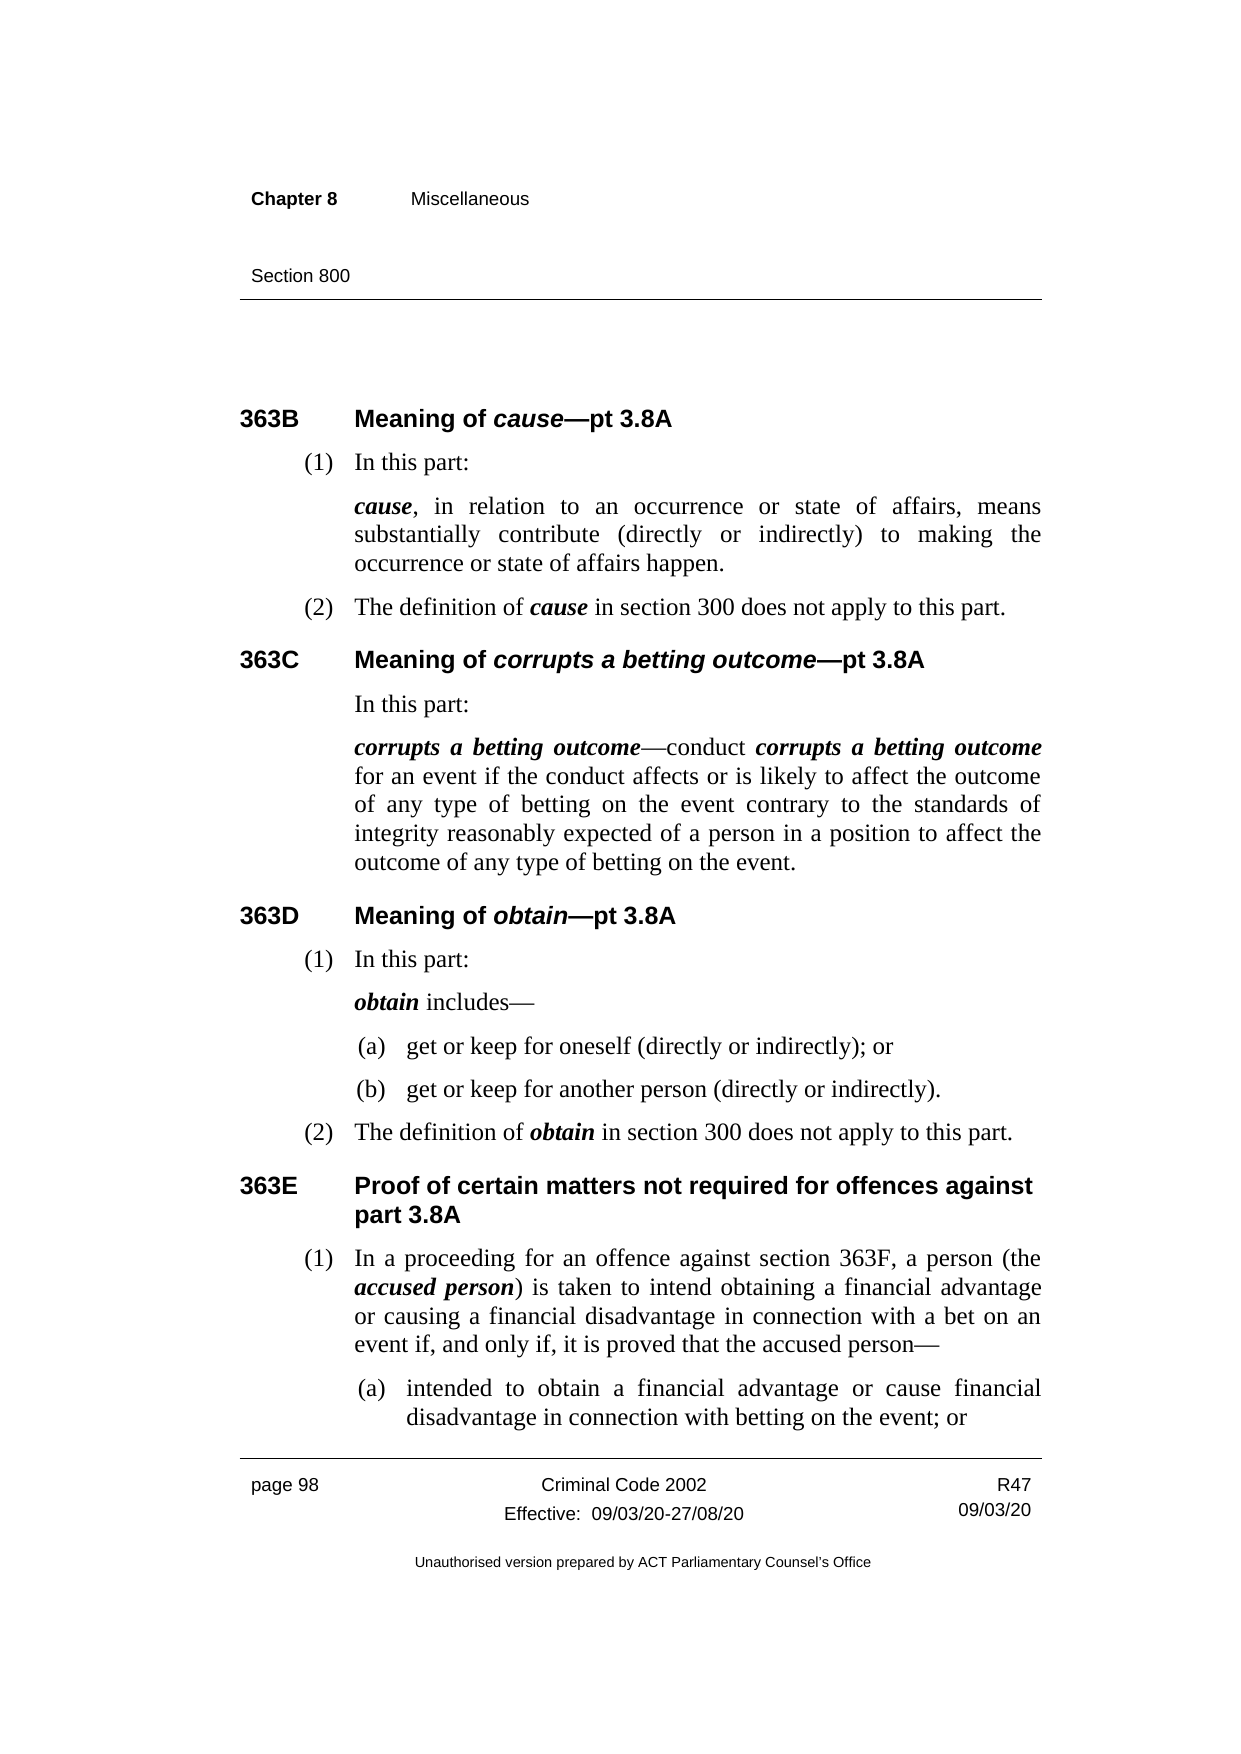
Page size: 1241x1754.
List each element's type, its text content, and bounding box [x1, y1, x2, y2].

text 363C Meaning of corrupts a betting outcome—pt 3.8A [239, 645, 1042, 674]
text 363E Proof of certain matters not required for offences against part 3.8A [239, 1171, 1042, 1229]
text 363B Meaning of cause—pt 3.8A [239, 404, 1042, 433]
text (1) In this part: [239, 944, 1042, 973]
text (1) In this part: [239, 447, 1042, 476]
text (b) get or keep for another person (directly or indirectly). [239, 1074, 1042, 1103]
text 363D Meaning of obtain—pt 3.8A [239, 901, 1042, 929]
text obtain includes— [354, 987, 1042, 1016]
text corrupts a betting outcome—conduct corrupts a betting outcome for an event if the conduct affects or is likely to affect the outcome of any type of betting on the event contrary to the standards of integrity reasonably expected of a person in a position to affect the outcome of any type of betting on the event. [354, 732, 1042, 876]
text (a) get or keep for oneself (directly or indirectly); or [239, 1031, 1042, 1059]
text (a) intended to obtain a financial advantage or cause financial disadvantage in connection with betting on the event; or [239, 1373, 1042, 1430]
text (1) In a proceeding for an offence against section 363F, a person (the accused person) is taken to intend obtaining a financial advantage or causing a financial disadvantage in connection with a bet on an event if, and only if, it is proved that the accused person— [239, 1243, 1042, 1358]
text In this part: [354, 689, 1042, 717]
text (2) The definition of cause in section 300 does not apply to this part. [239, 592, 1042, 620]
text (2) The definition of obtain in section 300 does not apply to this part. [239, 1117, 1042, 1146]
text cause, in relation to an occurrence or state of affairs, means substantially contribute (directly or indirectly) to making the occurrence or state of affairs happen. [354, 491, 1042, 577]
